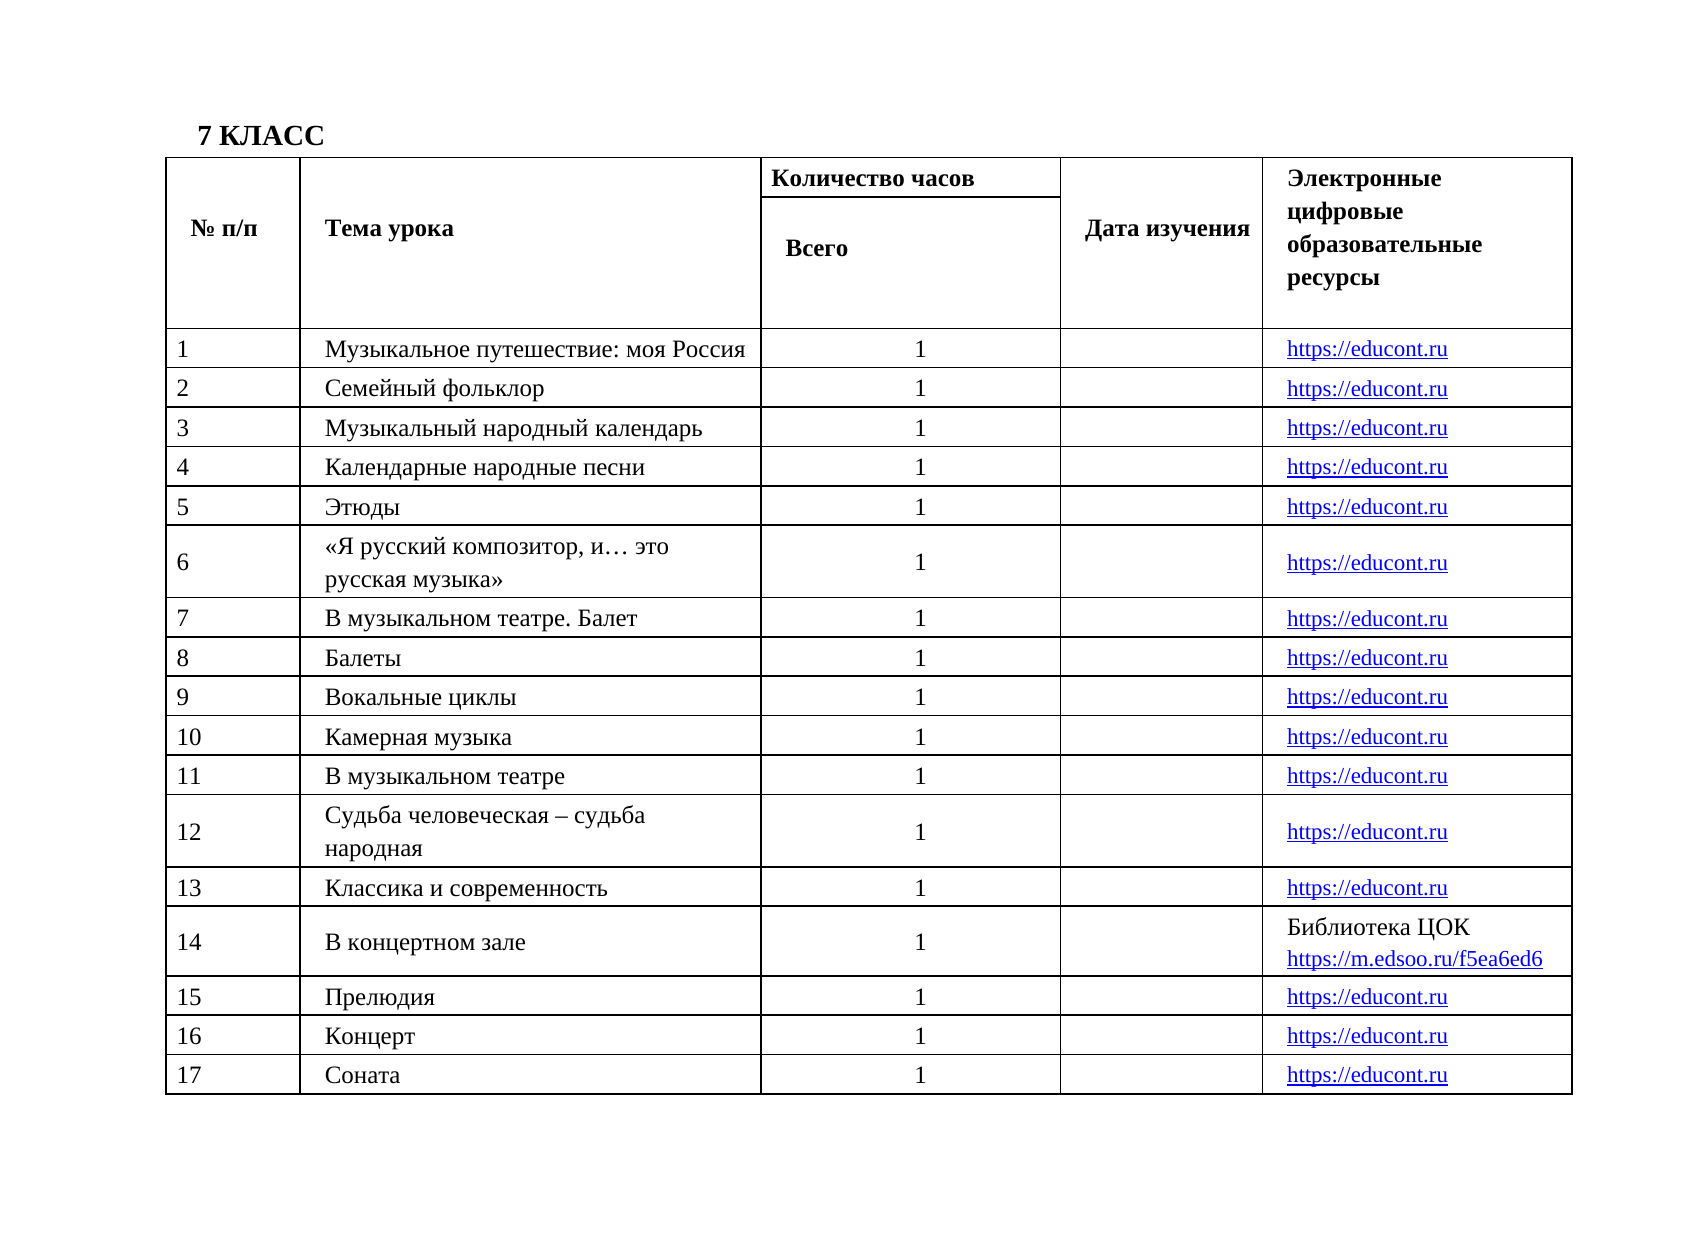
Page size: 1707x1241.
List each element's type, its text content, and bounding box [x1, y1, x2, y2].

table_cell https://educont.ru [1263, 1055, 1571, 1093]
table_cell [1061, 1055, 1262, 1093]
table_cell 1 [762, 368, 1060, 406]
table_cell [1061, 368, 1262, 406]
table_cell Концерт [301, 1016, 760, 1054]
table_cell Камерная музыка [301, 716, 760, 754]
table_header Дата изучения [1061, 158, 1262, 327]
table_cell [1061, 677, 1262, 715]
table_cell Судьба человеческая – судьба народная [301, 795, 760, 866]
table_header Количество часов [762, 158, 1060, 196]
table_cell Соната [301, 1055, 760, 1093]
table_cell [1061, 868, 1262, 905]
table_cell 1 [762, 447, 1060, 485]
table_cell 1 [762, 756, 1060, 793]
table_cell 1 [762, 1016, 1060, 1054]
table_cell 11 [167, 756, 299, 793]
table_cell Календарные народные песни [301, 447, 760, 485]
table_header Электронные цифровые образовательные ресурсы [1263, 158, 1571, 327]
table_cell [1061, 716, 1262, 754]
table_cell Вокальные циклы [301, 677, 760, 715]
table_cell 2 [167, 368, 299, 406]
table_cell [1061, 487, 1262, 524]
table_cell https://educont.ru [1263, 677, 1571, 715]
table_cell Всего [762, 198, 1060, 327]
table_cell 13 [167, 868, 299, 905]
table_cell Семейный фольклор [301, 368, 760, 406]
table_cell В музыкальном театре. Балет [301, 598, 760, 636]
table_cell 1 [762, 716, 1060, 754]
table_header № п/п [167, 158, 299, 327]
table_cell 1 [762, 408, 1060, 446]
table_header Тема урока [301, 158, 760, 327]
table_cell [1061, 907, 1262, 975]
table_cell https://educont.ru [1263, 868, 1571, 905]
table_cell [1061, 1016, 1262, 1054]
table_cell [1061, 756, 1262, 793]
table_cell Библиотека ЦОК https://m.edsoo.ru/f5ea6ed6 [1263, 907, 1571, 975]
table_cell 10 [167, 716, 299, 754]
table_cell https://educont.ru [1263, 408, 1571, 446]
text 7 КЛАСС [190, 118, 1618, 152]
table_cell 5 [167, 487, 299, 524]
table_cell 12 [167, 795, 299, 866]
table_cell 3 [167, 408, 299, 446]
table_cell 8 [167, 638, 299, 675]
table_cell Балеты [301, 638, 760, 675]
table_cell https://educont.ru [1263, 368, 1571, 406]
table_cell https://educont.ru [1263, 526, 1571, 597]
table_cell 1 [762, 677, 1060, 715]
table_cell [1061, 447, 1262, 485]
table_cell Музыкальное путешествие: моя Россия [301, 329, 760, 367]
table_cell 1 [762, 977, 1060, 1014]
table_cell [1061, 598, 1262, 636]
table_cell https://educont.ru [1263, 756, 1571, 793]
table_cell 4 [167, 447, 299, 485]
table_cell 16 [167, 1016, 299, 1054]
table_cell 1 [167, 329, 299, 367]
table_cell 1 [762, 795, 1060, 866]
table_cell 1 [762, 526, 1060, 597]
table_cell [1061, 526, 1262, 597]
table_cell [1061, 638, 1262, 675]
table_cell «Я русский композитор, и… это русская музыка» [301, 526, 760, 597]
table_cell 1 [762, 598, 1060, 636]
table_cell https://educont.ru [1263, 329, 1571, 367]
table_cell [1061, 408, 1262, 446]
table_cell Прелюдия [301, 977, 760, 1014]
table_cell 1 [762, 868, 1060, 905]
table_cell [1061, 329, 1262, 367]
table_cell https://educont.ru [1263, 977, 1571, 1014]
table_cell В музыкальном театре [301, 756, 760, 793]
table_cell https://educont.ru [1263, 598, 1571, 636]
table_cell 1 [762, 487, 1060, 524]
table_cell [1061, 795, 1262, 866]
table_cell 15 [167, 977, 299, 1014]
table_cell 6 [167, 526, 299, 597]
table_cell https://educont.ru [1263, 487, 1571, 524]
table_cell В концертном зале [301, 907, 760, 975]
table_cell Музыкальный народный календарь [301, 408, 760, 446]
table_cell https://educont.ru [1263, 716, 1571, 754]
table_cell 14 [167, 907, 299, 975]
table_cell 17 [167, 1055, 299, 1093]
table_cell https://educont.ru [1263, 795, 1571, 866]
table_cell Этюды [301, 487, 760, 524]
table_cell Классика и современность [301, 868, 760, 905]
table_cell 1 [762, 1055, 1060, 1093]
table_cell https://educont.ru [1263, 1016, 1571, 1054]
table_cell https://educont.ru [1263, 447, 1571, 485]
table_cell [1061, 977, 1262, 1014]
table_cell 1 [762, 638, 1060, 675]
table_cell https://educont.ru [1263, 638, 1571, 675]
table_cell 9 [167, 677, 299, 715]
table_cell 1 [762, 907, 1060, 975]
table_cell 7 [167, 598, 299, 636]
table_cell 1 [762, 329, 1060, 367]
